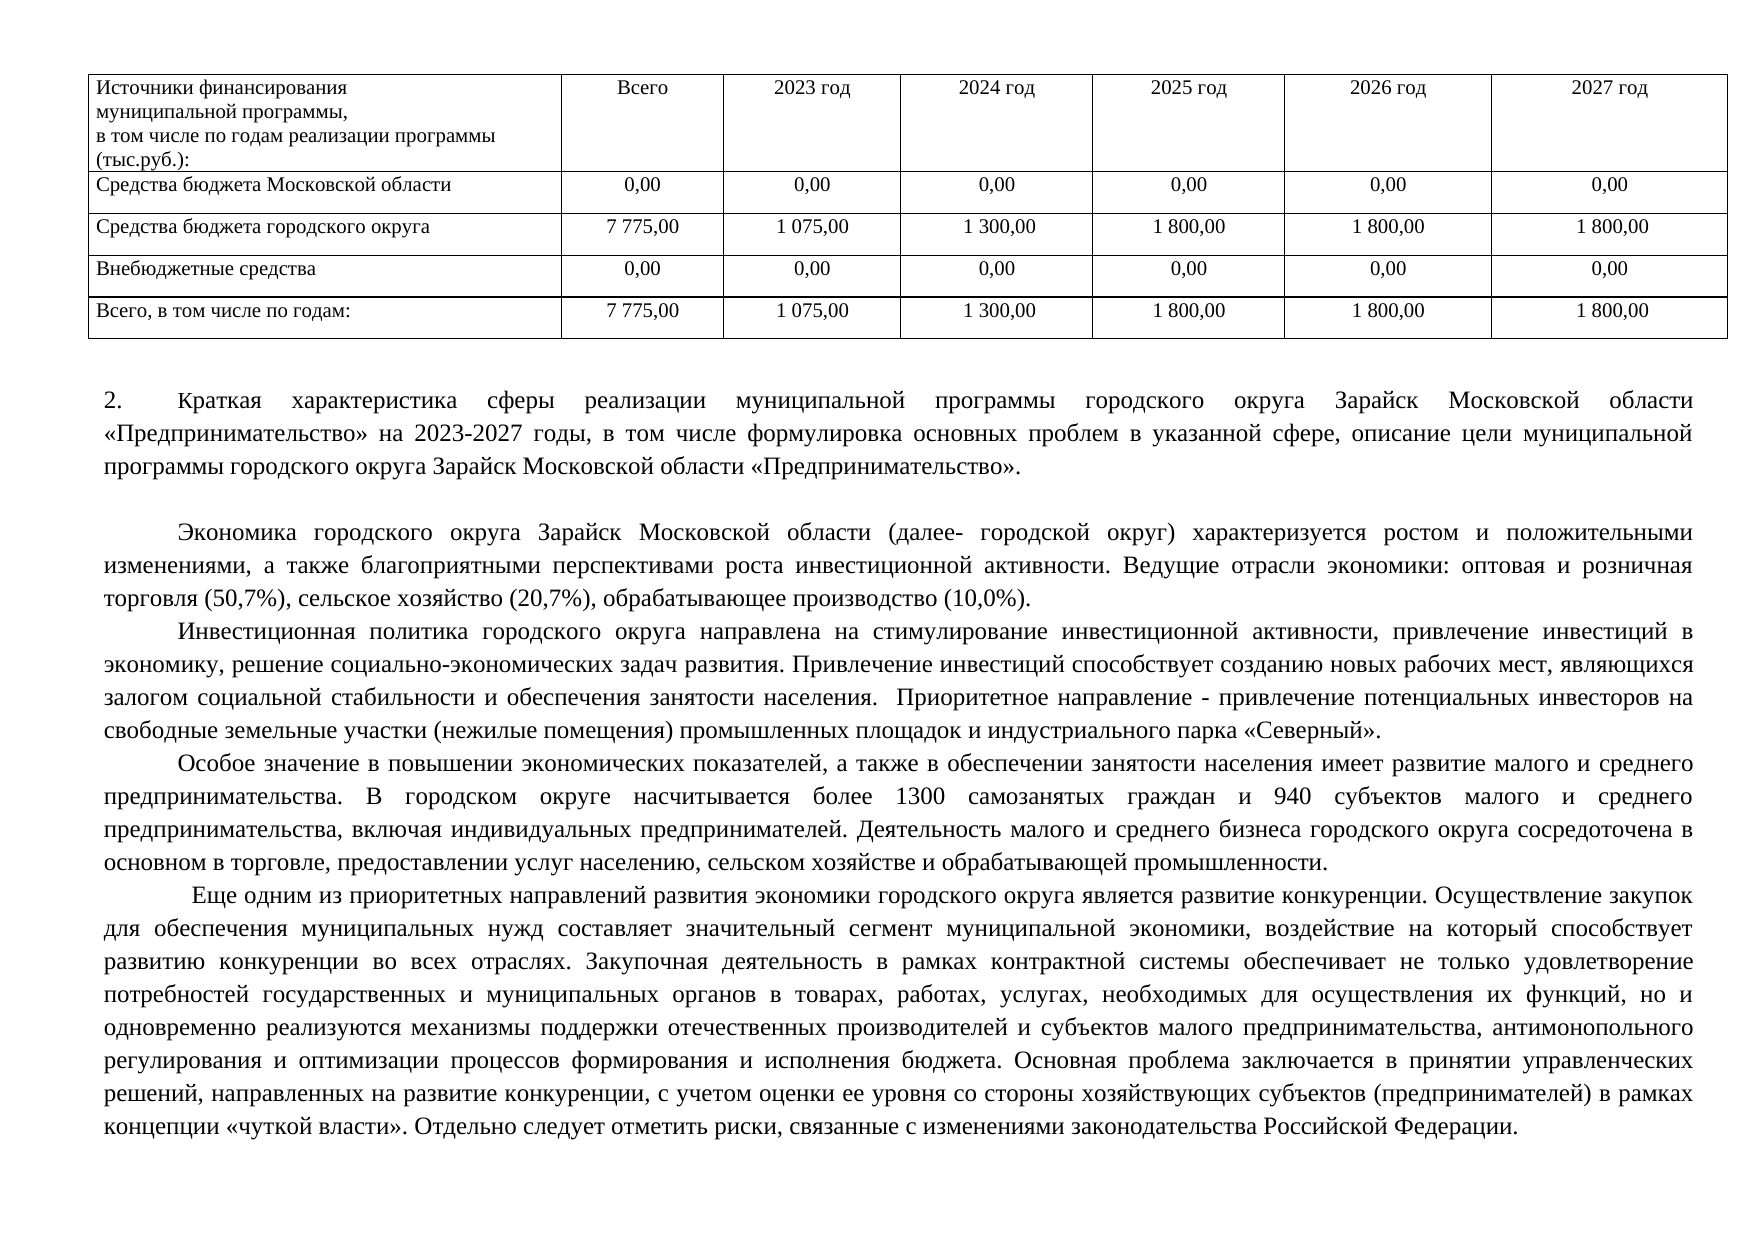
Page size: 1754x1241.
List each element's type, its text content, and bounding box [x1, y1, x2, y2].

table_cell 0,00 [1093, 256, 1284, 296]
list Инвестиционная политика городского округа направлена на стимулирование инвестиционной активности, привлечение инвестиций в экономику, решение социально-экономических задач развития. Привлечение инвестиций способствует созданию новых рабочих мест, являющихся залогом социальной стабильности и обеспечения занятости населения. Приоритетное направление - привлечение потенциальных инвесторов на свободные земельные участки (нежилые помещения) промышленных площадок и индустриального парка «Северный». [103, 616, 1695, 744]
list Экономика городского округа Зарайск Московской области (далее- городской округ) характеризуется ростом и положительными изменениями, а также благоприятными перспективами роста инвестиционной активности. Ведущие отрасли экономики: оптовая и розничная торговля (50,7%), сельское хозяйство (20,7%), обрабатывающее производство (10,0%). [103, 517, 1695, 612]
table_cell 1 800,00 [1093, 214, 1284, 255]
table_cell 0,00 [562, 172, 723, 213]
table_cell 0,00 [1492, 256, 1727, 296]
table_cell 2025 год [1093, 75, 1284, 171]
table_cell Средства бюджета Московской области [89, 172, 561, 213]
table_cell 2023 год [724, 75, 900, 171]
table_cell 0,00 [724, 172, 900, 213]
table_cell Внебюджетные средства [89, 256, 561, 296]
table_cell 1 800,00 [1492, 298, 1727, 338]
table_cell 7 775,00 [562, 214, 723, 255]
list Особое значение в повышении экономических показателей, а также в обеспечении занятости населения имеет развитие малого и среднего предпринимательства. В городском округе насчитывается более 1300 самозанятых граждан и 940 субъектов малого и среднего предпринимательства, включая индивидуальных предпринимателей. Деятельность малого и среднего бизнеса городского округа сосредоточена в основном в торговле, предоставлении услуг населению, сельском хозяйстве и обрабатывающей промышленности. [103, 748, 1695, 876]
table_cell 0,00 [562, 256, 723, 296]
table_cell 1 800,00 [1285, 298, 1491, 338]
table_cell 1 800,00 [1285, 214, 1491, 255]
table_cell 2024 год [901, 75, 1092, 171]
table_cell 0,00 [1285, 172, 1491, 213]
table_cell 2027 год [1492, 75, 1727, 171]
list Краткая характеристика сферы реализации муниципальной программы городского округа Зарайск Московской области «Предпринимательство» на 2023-2027 годы, в том числе формулировка основных проблем в указанной сфере, описание цели муниципальной программы городского округа Зарайск Московской области «Предпринимательство». [103, 385, 1695, 479]
table_cell 1 300,00 [901, 214, 1092, 255]
table_cell 1 075,00 [724, 298, 900, 338]
table_cell 0,00 [901, 172, 1092, 213]
table_cell 0,00 [1093, 172, 1284, 213]
table_cell 1 800,00 [1093, 298, 1284, 338]
table_cell 1 300,00 [901, 298, 1092, 338]
table_cell Средства бюджета городского округа [89, 214, 561, 255]
table_cell Всего [562, 75, 723, 171]
table_cell 0,00 [724, 256, 900, 296]
table_cell Всего, в том числе по годам: [89, 298, 561, 338]
table_cell 1 800,00 [1492, 214, 1727, 255]
list Еще одним из приоритетных направлений развития экономики городского округа является развитие конкуренции. Осуществление закупок для обеспечения муниципальных нужд составляет значительный сегмент муниципальной экономики, воздействие на который способствует развитию конкуренции во всех отраслях. Закупочная деятельность в рамках контрактной системы обеспечивает не только удовлетворение потребностей государственных и муниципальных органов в товарах, работах, услугах, необходимых для осуществления их функций, но и одновременно реализуются механизмы поддержки отечественных производителей и субъектов малого предпринимательства, антимонопольного регулирования и оптимизации процессов формирования и исполнения бюджета. Основная проблема заключается в принятии управленческих решений, направленных на развитие конкуренции, с учетом оценки ее уровня со стороны хозяйствующих субъектов (предпринимателей) в рамках концепции «чуткой власти». Отдельно следует отметить риски, связанные с изменениями законодательства Российской Федерации. [103, 880, 1695, 1140]
table_cell Источники финансирования муниципальной программы, в том числе по годам реализации программы (тыс.руб.): [89, 75, 561, 171]
table_cell 0,00 [1492, 172, 1727, 213]
table_cell 0,00 [901, 256, 1092, 296]
table_cell 2026 год [1285, 75, 1491, 171]
table_cell 1 075,00 [724, 214, 900, 255]
table_cell 0,00 [1285, 256, 1491, 296]
table_cell 7 775,00 [562, 298, 723, 338]
